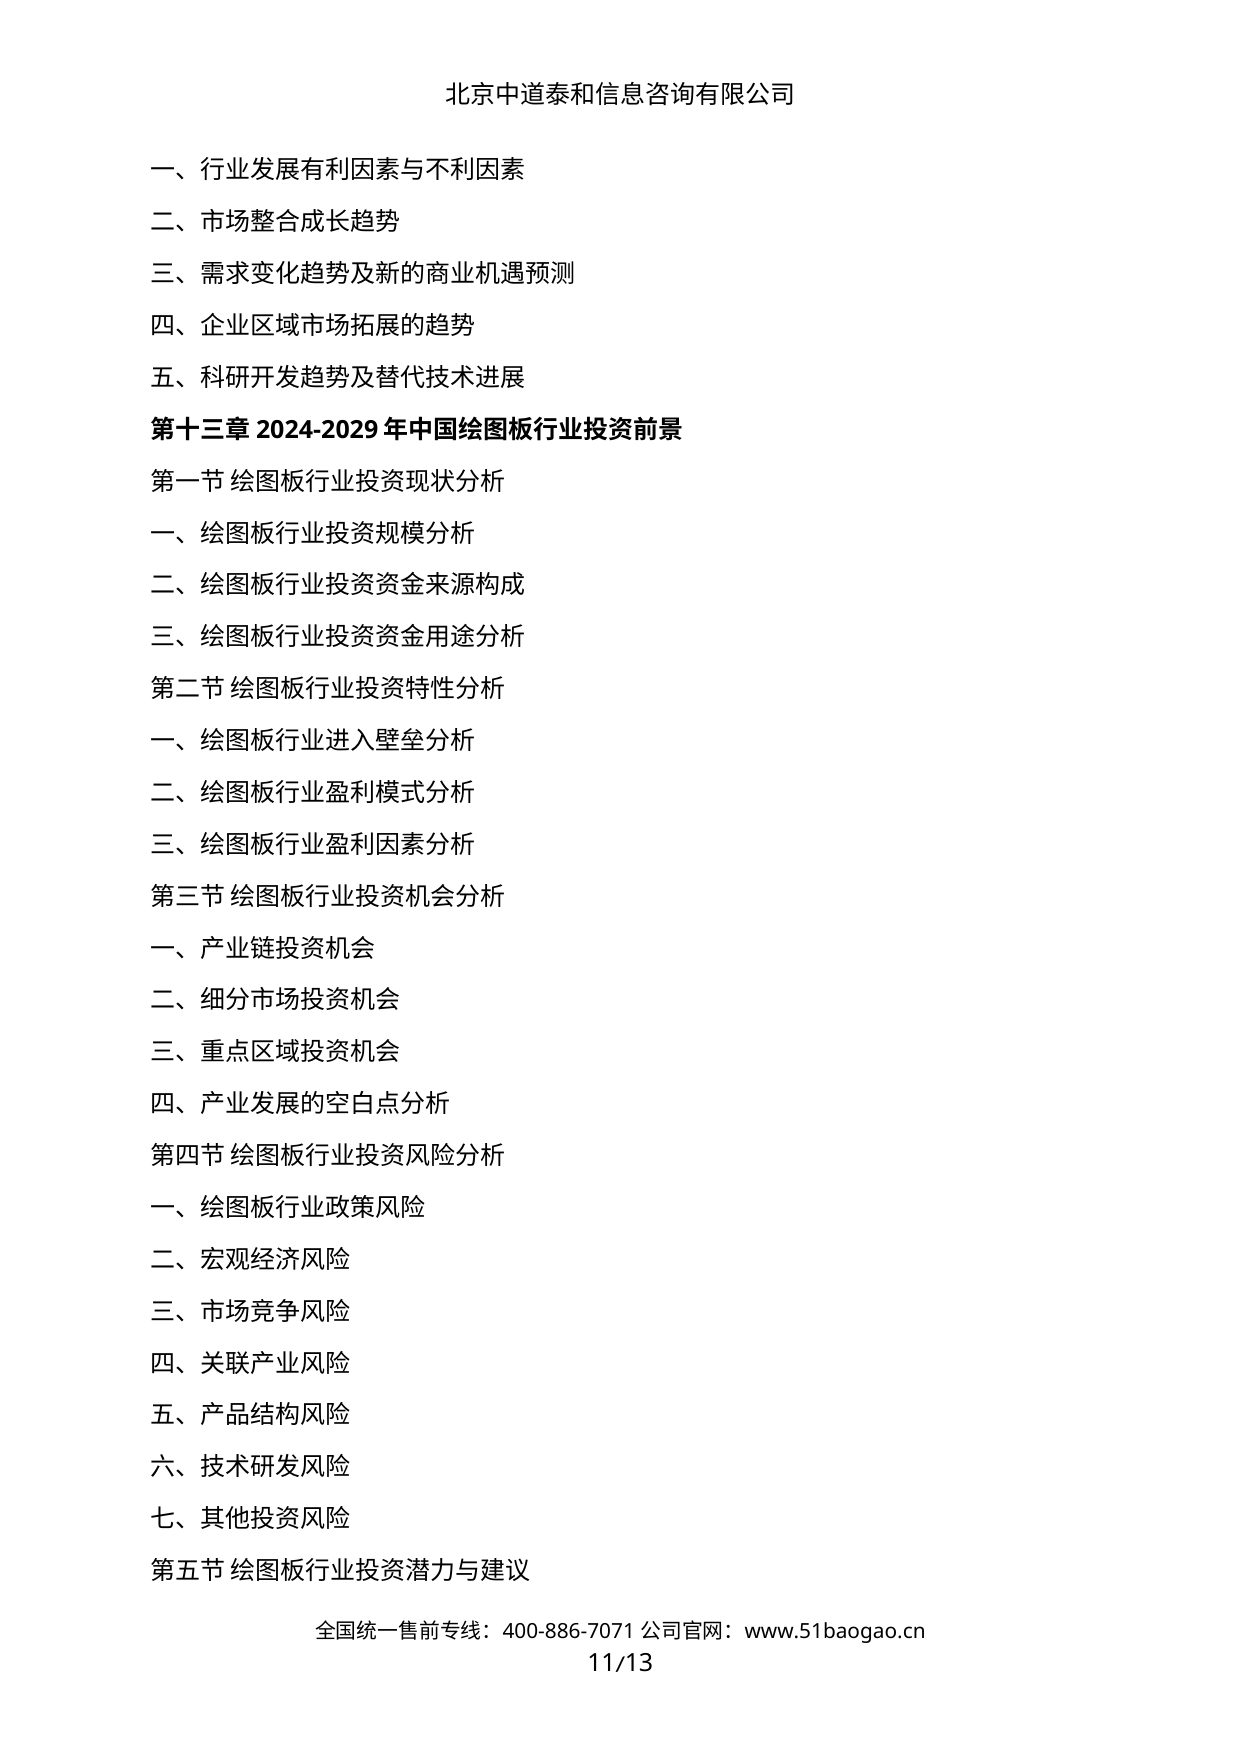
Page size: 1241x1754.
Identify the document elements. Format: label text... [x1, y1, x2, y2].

text 二、绘图板行业盈利模式分析 [150, 772, 1090, 809]
text 四、关联产业风险 [150, 1343, 1090, 1379]
text 三、绘图板行业投资资金用途分析 [150, 617, 1090, 653]
text 一、绘图板行业投资规模分析 [150, 513, 1090, 549]
text 第十三章 2024-2029年中国绘图板行业投资前景 [150, 409, 1090, 446]
text 四、产业发展的空白点分析 [150, 1084, 1090, 1120]
text 五、科研开发趋势及替代技术进展 [150, 357, 1090, 394]
text 二、绘图板行业投资资金来源构成 [150, 565, 1090, 601]
text 三、市场竞争风险 [150, 1291, 1090, 1327]
text 六、技术研发风险 [150, 1447, 1090, 1483]
text 三、需求变化趋势及新的商业机遇预测 [150, 254, 1090, 290]
text 一、行业发展有利因素与不利因素 [150, 150, 1090, 186]
text 七、其他投资风险 [150, 1499, 1090, 1535]
text 二、宏观经济风险 [150, 1239, 1090, 1276]
text 二、市场整合成长趋势 [150, 202, 1090, 238]
text 二、细分市场投资机会 [150, 980, 1090, 1016]
text 五、产品结构风险 [150, 1395, 1090, 1431]
text 第一节 绘图板行业投资现状分析 [150, 461, 1090, 497]
text 第二节 绘图板行业投资特性分析 [150, 669, 1090, 705]
text 三、重点区域投资机会 [150, 1032, 1090, 1068]
text 三、绘图板行业盈利因素分析 [150, 824, 1090, 861]
text 第四节 绘图板行业投资风险分析 [150, 1136, 1090, 1172]
text 第五节 绘图板行业投资潜力与建议 [150, 1551, 1090, 1587]
text 一、产业链投资机会 [150, 928, 1090, 964]
text 一、绘图板行业进入壁垒分析 [150, 721, 1090, 757]
text 第三节 绘图板行业投资机会分析 [150, 876, 1090, 912]
text 一、绘图板行业政策风险 [150, 1187, 1090, 1224]
text 四、企业区域市场拓展的趋势 [150, 306, 1090, 342]
